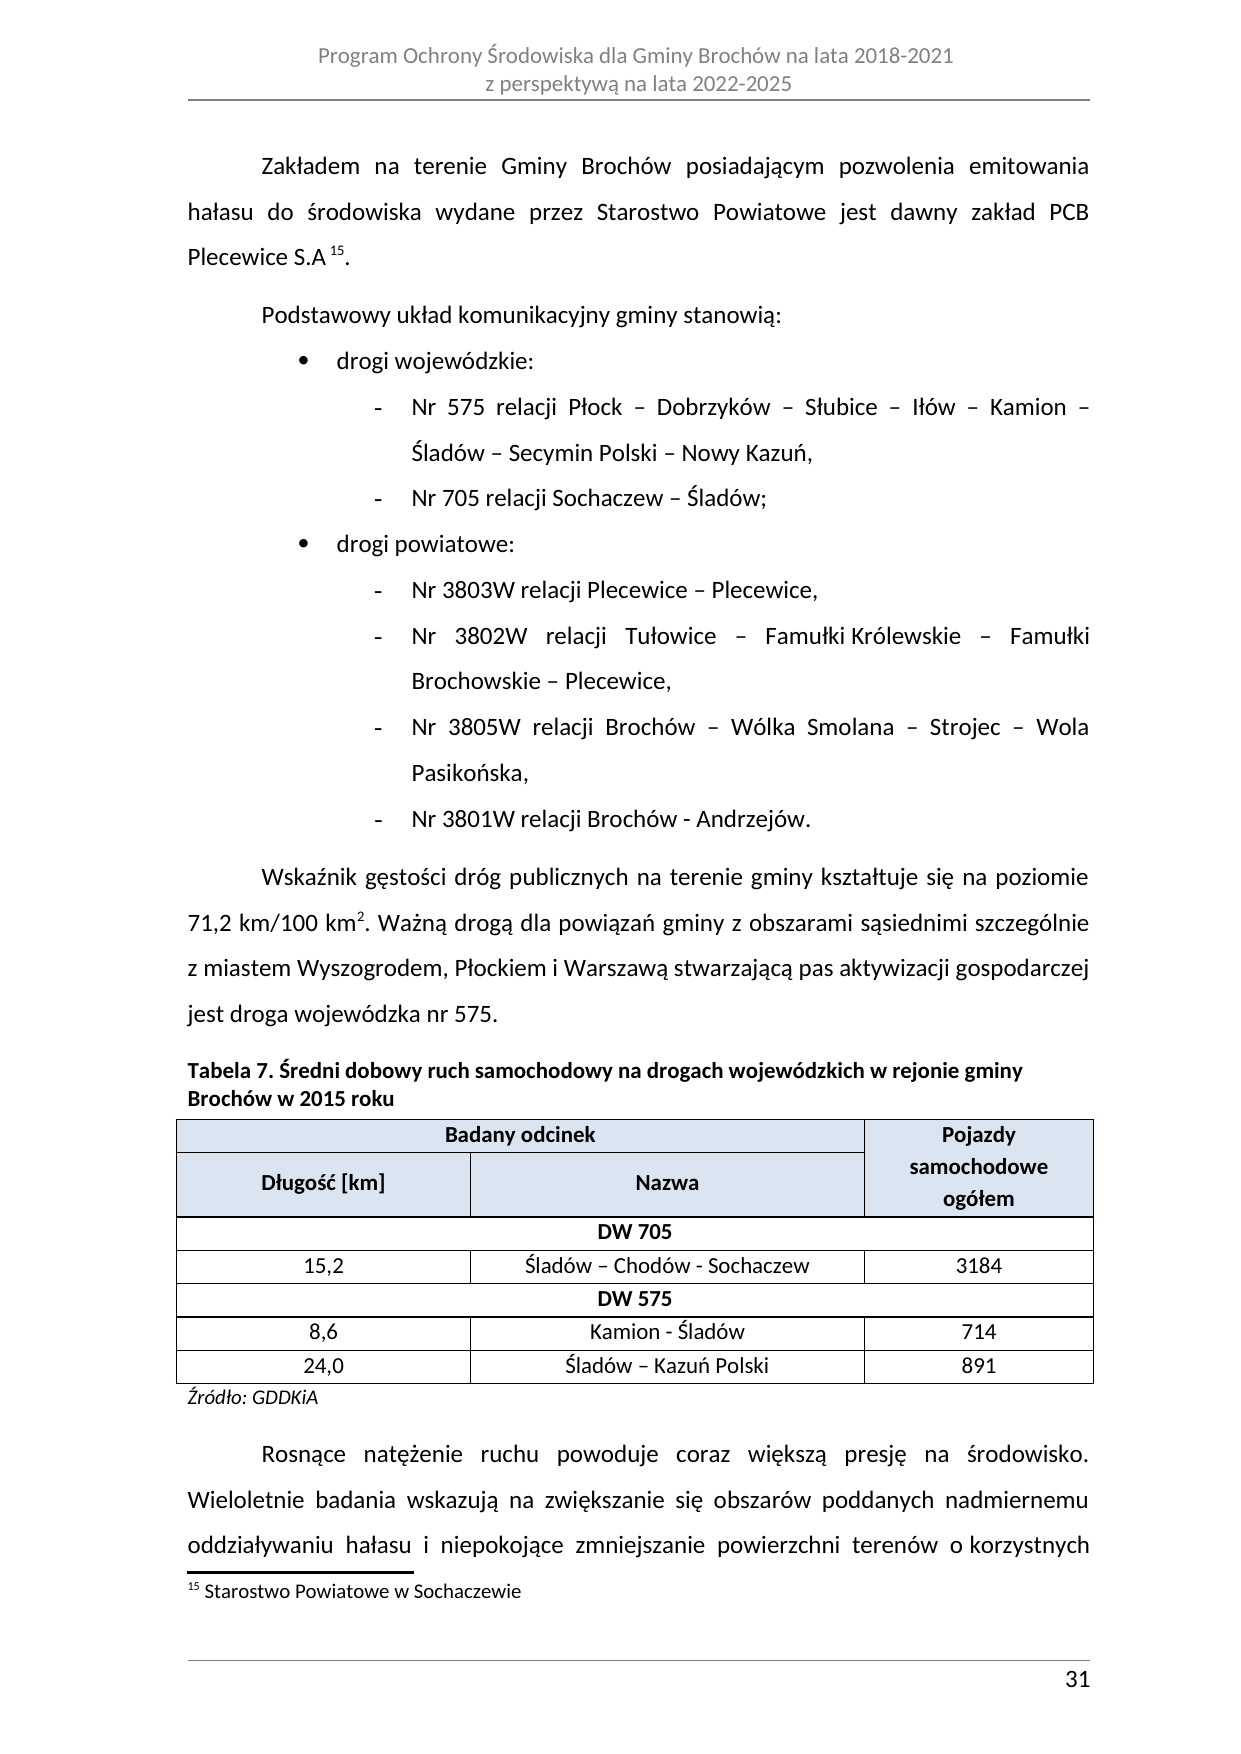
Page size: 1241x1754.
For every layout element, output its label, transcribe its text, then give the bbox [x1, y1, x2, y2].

table_cell 891 [865, 1351, 1093, 1383]
list drogi powiatowe: [299, 528, 1090, 559]
table_cell Nazwa [471, 1153, 864, 1216]
table_cell Śladów – Kazuń Polski [471, 1351, 864, 1383]
text Źródło: GDDKiA [187, 1384, 1090, 1409]
text Podstawowy układ komunikacyjny gminy stanowią: [187, 300, 1090, 330]
text Wskaźnik gęstości dróg publicznych na terenie gminy kształtuje się na poziomie 71,2 km/100 km2. Ważną drogą dla powiązań gminy z obszarami sąsiednimi szczególnie z miastem Wyszogrodem, Płockiem i Warszawą stwarzającą pas aktywizacji gospodarczej jest droga wojewódzka nr 575. [187, 861, 1090, 1029]
table_cell 714 [865, 1318, 1093, 1350]
table_cell 15,2 [177, 1251, 470, 1283]
table_header Badany odcinek [177, 1120, 864, 1152]
list Nr 3801W relacji Brochów - Andrzejów. [374, 803, 1090, 833]
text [187, 1438, 1090, 1560]
table_cell 24,0 [177, 1351, 470, 1383]
table_cell 8,6 [177, 1318, 470, 1350]
table_header Pojazdy samochodowe ogółem [865, 1120, 1093, 1216]
table_cell Długość [km] [177, 1153, 470, 1216]
table_cell Kamion - Śladów [471, 1318, 864, 1350]
list drogi wojewódzkie: [299, 345, 1090, 376]
list Nr 3805W relacji Brochów – Wólka Smolana – Strojec – Wola Pasikońska, [374, 711, 1090, 787]
text Zakładem na terenie Gminy Brochów posiadającym pozwolenia emitowania hałasu do środowiska wydane przez Starostwo Powiatowe jest dawny zakład PCB Plecewice S.A . [187, 150, 1090, 272]
list Nr 705 relacji Sochaczew – Śladów; [374, 483, 1090, 513]
table_cell DW 705 [177, 1218, 1093, 1250]
list Nr 3803W relacji Plecewice – Plecewice, [374, 574, 1090, 604]
table_cell DW 575 [177, 1284, 1093, 1316]
list Nr 3802W relacji Tułowice – Famułki Królewskie – Famułki Brochowskie – Plecewice, [374, 620, 1090, 696]
list Nr 575 relacji Płock – Dobrzyków – Słubice – Iłów – Kamion – Śladów – Secymin Polski – Nowy Kazuń, [374, 391, 1090, 467]
table_cell 3184 [865, 1251, 1093, 1283]
table_cell Śladów – Chodów - Sochaczew [471, 1251, 864, 1283]
